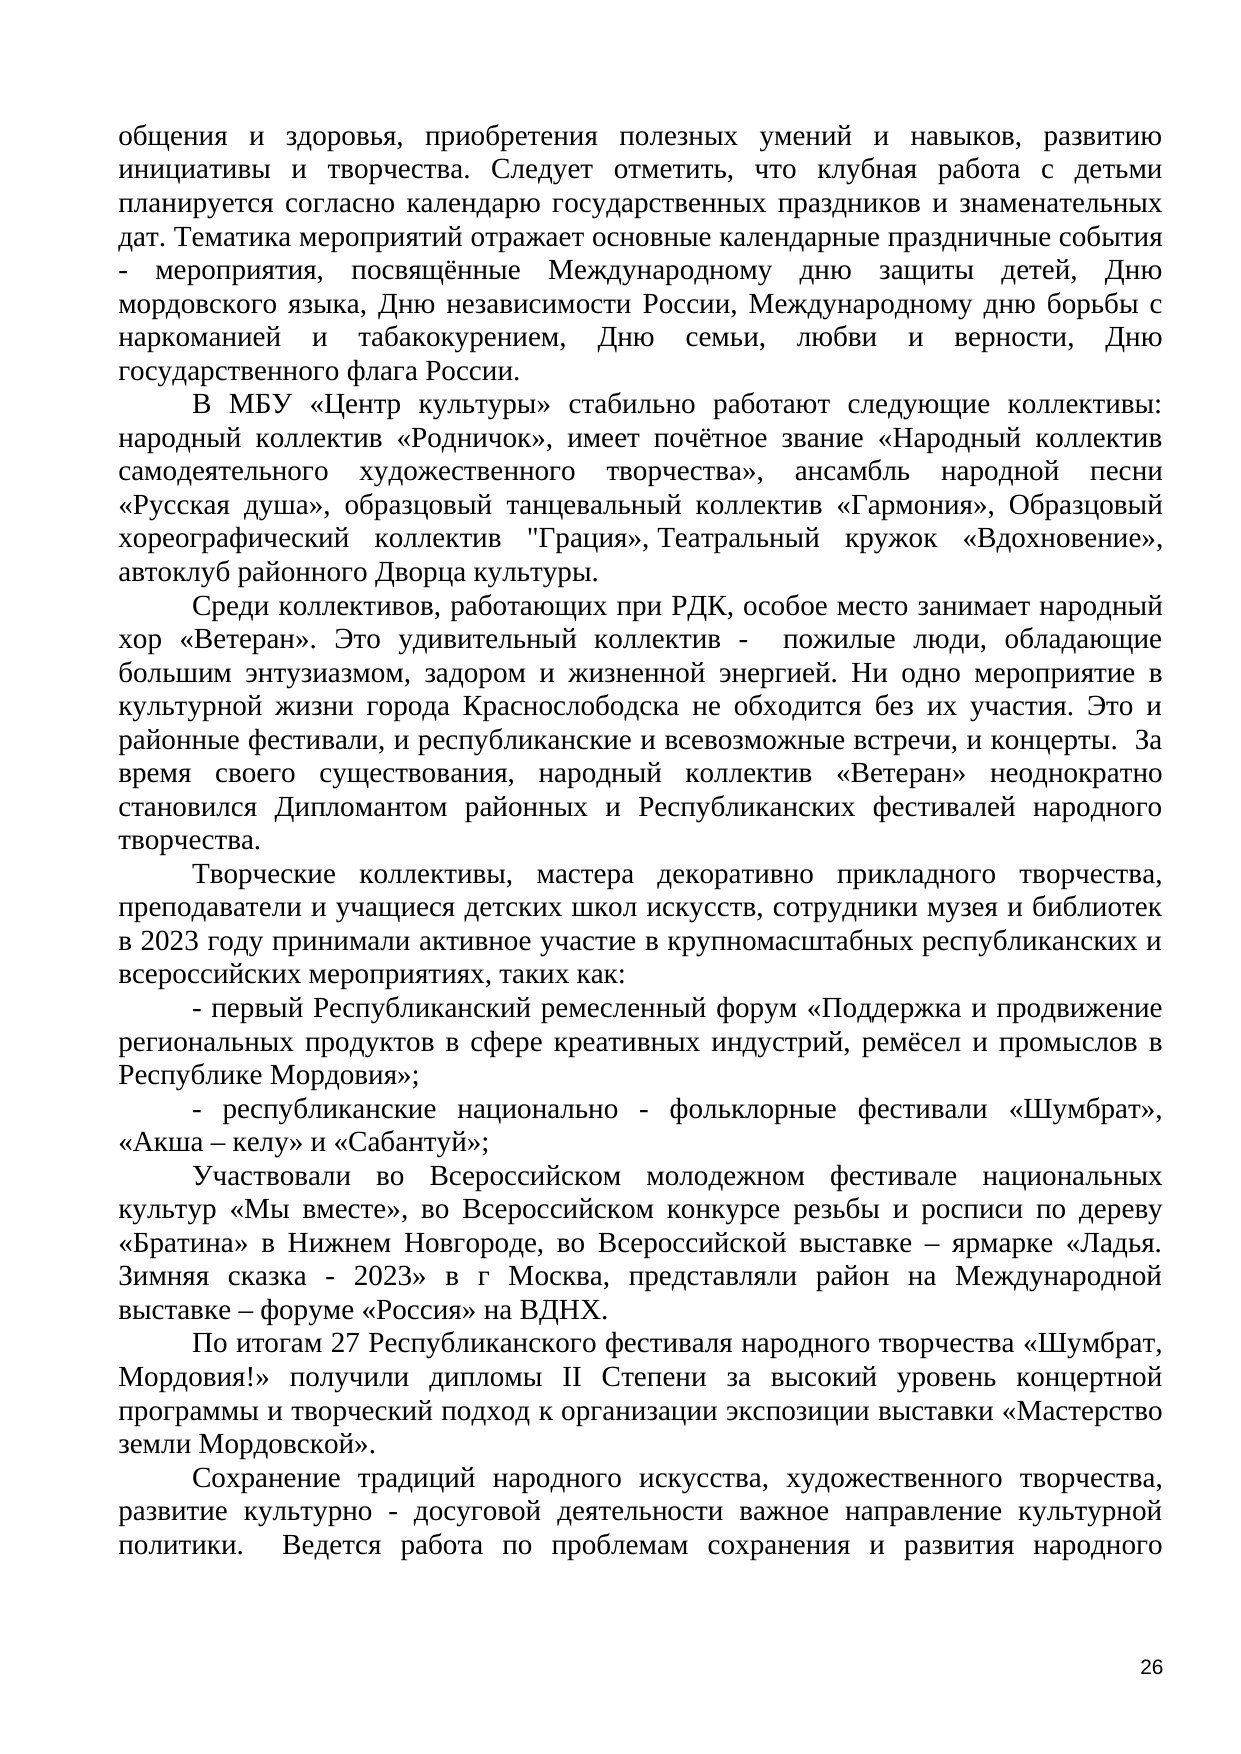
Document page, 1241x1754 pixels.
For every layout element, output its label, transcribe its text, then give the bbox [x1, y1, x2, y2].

text - республиканские национально - фольклорные фестивали «Шумбрат», «Акша – келу» и «Сабантуй»; [118, 1091, 1163, 1158]
text Среди коллективов, работающих при РДК, особое место занимает народный хор «Ветеран». Это удивительный коллектив - пожилые люди, обладающие большим энтузиазмом, задором и жизненной энергией. Ни одно мероприятие в культурной жизни города Краснослободска не обходится без их участия. Это и районные фестивали, и республиканские и всевозможные встречи, и концерты. За время своего существования, народный коллектив «Ветеран» неоднократно становился Дипломантом районных и Республиканских фестивалей народного творчества. [118, 588, 1163, 856]
text В МБУ «Центр культуры» стабильно работают следующие коллективы: народный коллектив «Родничок», имеет почётное звание «Народный коллектив самодеятельного художественного творчества», ансамбль народной песни «Русская душа», образцовый танцевальный коллектив «Гармония», Образцовый хореографический коллектив "Грация», Театральный кружок «Вдохновение», автоклуб районного Дворца культуры. [118, 386, 1163, 588]
text Творческие коллективы, мастера декоративно прикладного творчества, преподаватели и учащиеся детских школ искусств, сотрудники музея и библиотек в 2023 году принимали активное участие в крупномасштабных республиканских и всероссийских мероприятиях, таких как: [118, 856, 1163, 990]
text Участвовали во Всероссийском молодежном фестивале национальных культур «Мы вместе», во Всероссийском конкурсе резьбы и росписи по дереву «Братина» в Нижнем Новгороде, во Всероссийской выставке – ярмарке «Ладья. Зимняя сказка - 2023» в г Москва, представляли район на Международной выставке – форуме «Россия» на ВДНХ. [118, 1158, 1163, 1326]
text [118, 1460, 1163, 1625]
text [118, 118, 1163, 386]
text - первый Республиканский ремесленный форум «Поддержка и продвижение региональных продуктов в сфере креативных индустрий, ремёсел и промыслов в Республике Мордовия»; [118, 990, 1163, 1091]
text По итогам 27 Республиканского фестиваля народного творчества «Шумбрат, Мордовия!» получили дипломы II Степени за высокий уровень концертной программы и творческий подход к организации экспозиции выставки «Мастерство земли Мордовской». [118, 1326, 1163, 1460]
